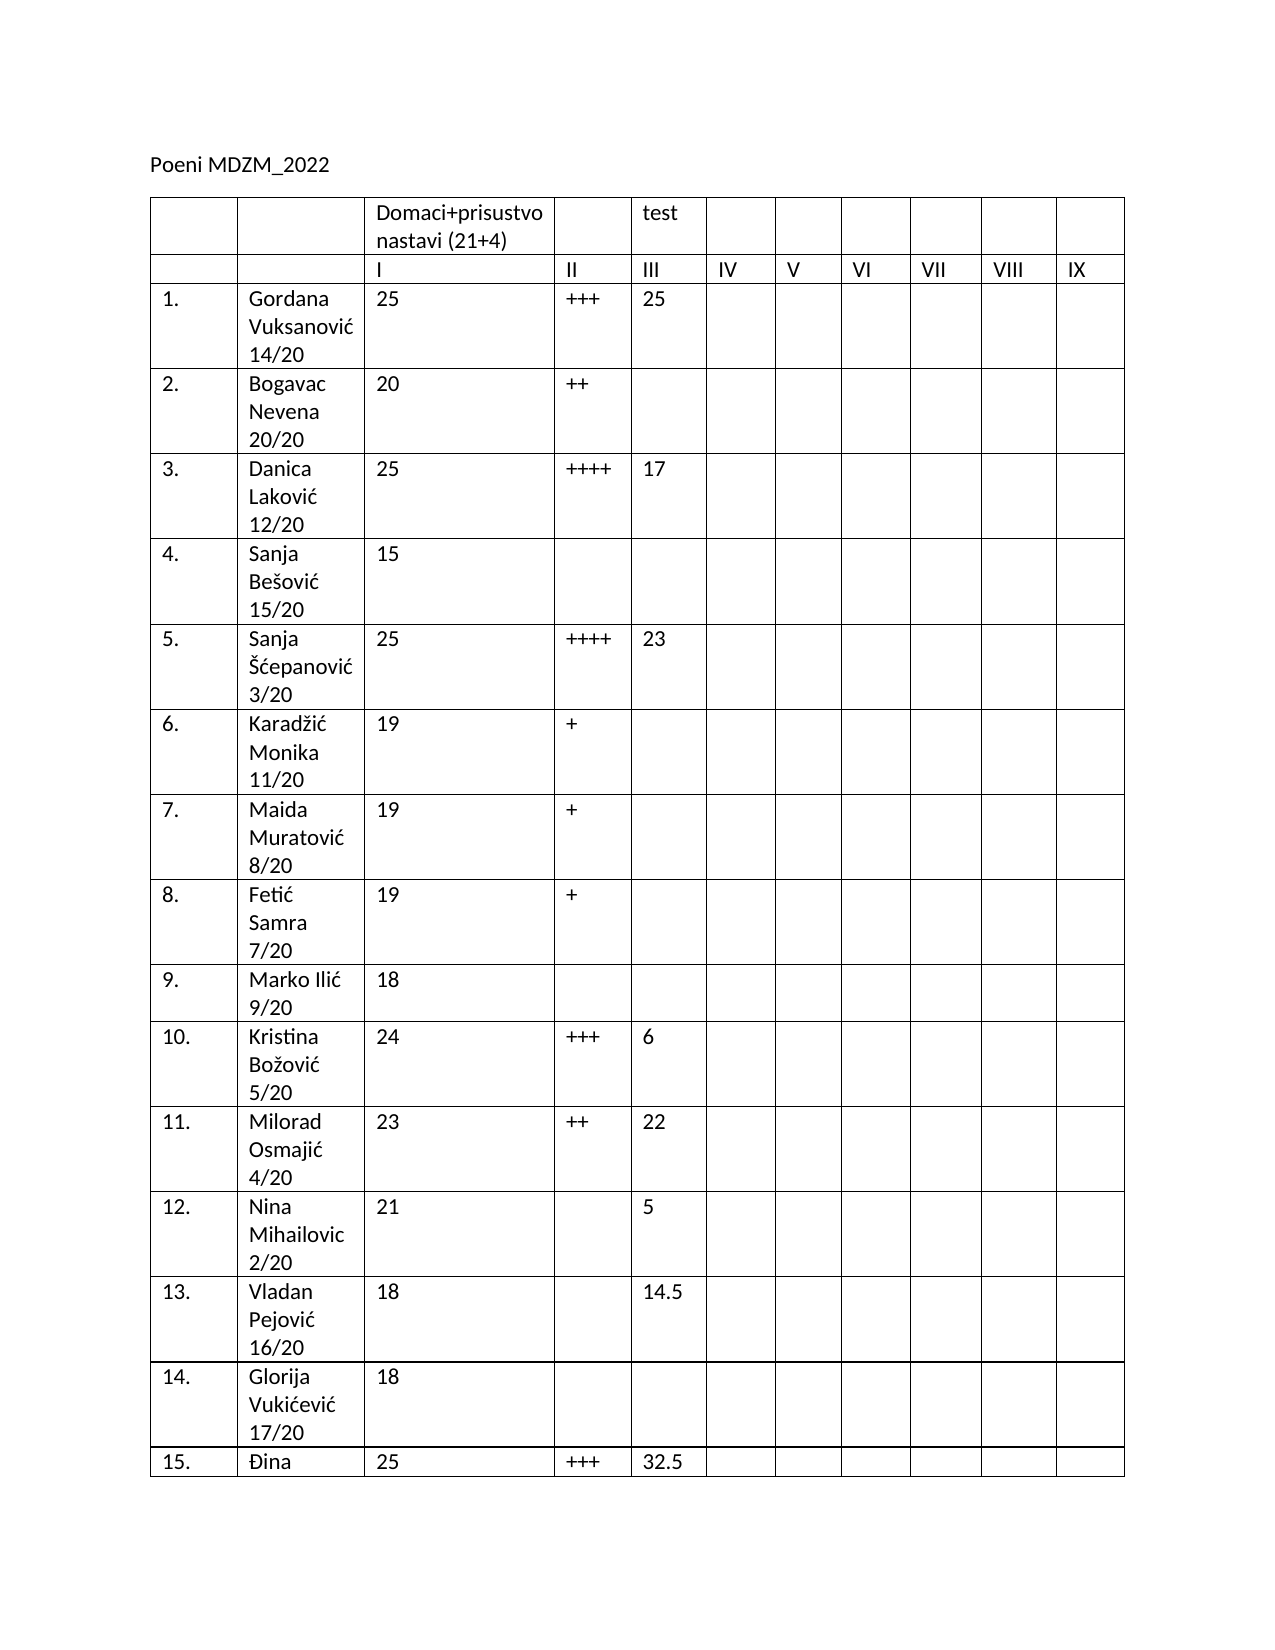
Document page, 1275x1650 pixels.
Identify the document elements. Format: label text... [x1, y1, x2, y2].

text Poeni MDZM_2022 [150, 150, 1125, 178]
table_cell [1057, 625, 1124, 708]
table_cell [982, 1192, 1056, 1276]
table_cell III [632, 255, 706, 283]
table_cell [707, 710, 775, 794]
table_cell [1057, 1363, 1124, 1446]
table_header test [632, 198, 706, 254]
table_cell [707, 1022, 775, 1106]
table_cell [555, 1277, 631, 1361]
table_cell 14. [151, 1363, 237, 1446]
table_cell [982, 965, 1056, 1021]
table_cell 20 [365, 369, 554, 453]
table_cell [842, 369, 910, 453]
table_cell [776, 625, 841, 708]
table_cell [911, 1192, 981, 1276]
table_cell [776, 1363, 841, 1446]
table_cell [776, 1448, 841, 1476]
table_cell [911, 1448, 981, 1476]
table_cell 10. [151, 1022, 237, 1106]
table_cell [842, 965, 910, 1021]
table_cell 11. [151, 1107, 237, 1191]
table_cell [632, 1363, 706, 1446]
table_cell [982, 795, 1056, 879]
table_cell 21 [365, 1192, 554, 1276]
table_cell [1057, 1107, 1124, 1191]
table_cell [842, 1192, 910, 1276]
table_cell II [555, 255, 631, 283]
table_cell [982, 1277, 1056, 1361]
table_cell [982, 454, 1056, 538]
table_cell [1057, 880, 1124, 964]
table_cell [632, 880, 706, 964]
table_cell ++ [555, 1107, 631, 1191]
table_cell [707, 539, 775, 623]
table_cell VI [842, 255, 910, 283]
table_cell [776, 965, 841, 1021]
table_cell [982, 710, 1056, 794]
table_cell [982, 369, 1056, 453]
table_cell ++++ [555, 454, 631, 538]
table_cell [911, 1277, 981, 1361]
table_cell 8. [151, 880, 237, 964]
table_cell I [365, 255, 554, 283]
table_cell 17 [632, 454, 706, 538]
table_cell [707, 965, 775, 1021]
table_cell ++++ [555, 625, 631, 708]
table_cell [911, 369, 981, 453]
table_cell [842, 1107, 910, 1191]
table_cell [842, 795, 910, 879]
table_cell [776, 1192, 841, 1276]
table_cell [707, 454, 775, 538]
table_header [911, 198, 981, 254]
table_cell 25 [365, 625, 554, 708]
table_header [707, 198, 775, 254]
table_cell 22 [632, 1107, 706, 1191]
table_cell [1057, 1277, 1124, 1361]
table_cell [842, 1277, 910, 1361]
table_cell 13. [151, 1277, 237, 1361]
table_cell 12. [151, 1192, 237, 1276]
table_cell [842, 880, 910, 964]
table_cell Vladan Pejović 16/20 [238, 1277, 364, 1361]
table_cell 15. [151, 1448, 237, 1476]
table_cell [1057, 454, 1124, 538]
table_cell 18 [365, 965, 554, 1021]
table_cell [632, 539, 706, 623]
table_cell [776, 539, 841, 623]
table_cell [776, 880, 841, 964]
table_cell [911, 795, 981, 879]
table_cell 4. [151, 539, 237, 623]
table_cell + [555, 710, 631, 794]
table_cell 19 [365, 880, 554, 964]
table_cell [1057, 965, 1124, 1021]
table_cell Đina Janković 1/20 [238, 1448, 364, 1476]
table_cell [707, 795, 775, 879]
table_cell [776, 454, 841, 538]
table_cell VII [911, 255, 981, 283]
table_cell [707, 1277, 775, 1361]
table_cell 24 [365, 1022, 554, 1106]
table_cell Nina Mihailovic 2/20 [238, 1192, 364, 1276]
table_cell [776, 369, 841, 453]
table_cell [555, 965, 631, 1021]
table_cell 2. [151, 369, 237, 453]
table_cell 6. [151, 710, 237, 794]
table_header [842, 198, 910, 254]
table_cell 23 [632, 625, 706, 708]
table_header Domaci+prisustvo nastavi (21+4) [365, 198, 554, 254]
table_cell 25 [632, 284, 706, 368]
table_cell 7. [151, 795, 237, 879]
table_cell [982, 1448, 1056, 1476]
table_cell [707, 1363, 775, 1446]
table_cell 5 [632, 1192, 706, 1276]
table_cell 9. [151, 965, 237, 1021]
table_cell [151, 255, 237, 283]
table_cell [842, 539, 910, 623]
table_cell Marko Ilić 9/20 [238, 965, 364, 1021]
table_header [982, 198, 1056, 254]
table_cell [555, 1363, 631, 1446]
table_cell 25 [365, 454, 554, 538]
table_cell V [776, 255, 841, 283]
table_cell [776, 795, 841, 879]
table_cell [982, 1107, 1056, 1191]
table_cell 19 [365, 795, 554, 879]
table_cell [776, 1022, 841, 1106]
table_cell [555, 539, 631, 623]
table_header [776, 198, 841, 254]
table_cell Kristina Božović 5/20 [238, 1022, 364, 1106]
table_cell [776, 1277, 841, 1361]
table_cell Karadžić Monika 11/20 [238, 710, 364, 794]
table_cell [776, 710, 841, 794]
table_cell [776, 284, 841, 368]
table_cell [1057, 1448, 1124, 1476]
table_cell Gordana Vuksanović 14/20 [238, 284, 364, 368]
table_cell [982, 880, 1056, 964]
table_cell [911, 539, 981, 623]
table_cell +++ [555, 1448, 631, 1476]
table_cell Sanja Bešović 15/20 [238, 539, 364, 623]
table_cell [911, 625, 981, 708]
table_cell Glorija Vukićević 17/20 [238, 1363, 364, 1446]
table_cell [555, 1192, 631, 1276]
table_header [238, 198, 364, 254]
table_header [1057, 198, 1124, 254]
table_cell [911, 710, 981, 794]
table_cell [1057, 1192, 1124, 1276]
table_cell [1057, 539, 1124, 623]
table_cell [911, 1107, 981, 1191]
table_cell [842, 1448, 910, 1476]
table_cell [632, 710, 706, 794]
table_header [555, 198, 631, 254]
table_cell + [555, 880, 631, 964]
table_cell Maida Muratović 8/20 [238, 795, 364, 879]
table_cell [982, 625, 1056, 708]
table_cell [632, 965, 706, 1021]
table_cell + [555, 795, 631, 879]
table_cell 18 [365, 1277, 554, 1361]
table_cell [911, 454, 981, 538]
table_cell [1057, 1022, 1124, 1106]
table_cell [1057, 795, 1124, 879]
table_header [151, 198, 237, 254]
table_cell [842, 454, 910, 538]
table_cell [911, 284, 981, 368]
table_cell [982, 1363, 1056, 1446]
table_cell [707, 1107, 775, 1191]
table_cell [707, 880, 775, 964]
table_cell +++ [555, 284, 631, 368]
table_cell [842, 1363, 910, 1446]
table_cell 3. [151, 454, 237, 538]
table_cell +++ [555, 1022, 631, 1106]
table_cell 1. [151, 284, 237, 368]
table_cell [1057, 710, 1124, 794]
table_cell ++ [555, 369, 631, 453]
table_cell [1057, 369, 1124, 453]
table_cell [842, 710, 910, 794]
table_cell IV [707, 255, 775, 283]
table_cell Bogavac Nevena 20/20 [238, 369, 364, 453]
table_cell Sanja Šćepanović 3/20 [238, 625, 364, 708]
table_cell [776, 1107, 841, 1191]
table_cell [632, 369, 706, 453]
table_cell VIII [982, 255, 1056, 283]
table_cell [982, 1022, 1056, 1106]
table_cell 23 [365, 1107, 554, 1191]
table_cell [632, 795, 706, 879]
table_cell [707, 369, 775, 453]
table_cell 5. [151, 625, 237, 708]
table_cell [982, 284, 1056, 368]
table_cell 25 [365, 1448, 554, 1476]
table_cell [842, 625, 910, 708]
table_cell 18 [365, 1363, 554, 1446]
table_cell [911, 1022, 981, 1106]
table_cell [707, 625, 775, 708]
table_cell [238, 255, 364, 283]
table_cell [842, 1022, 910, 1106]
table_cell [911, 880, 981, 964]
table_cell 14.5 [632, 1277, 706, 1361]
table_cell 6 [632, 1022, 706, 1106]
table_cell [1057, 284, 1124, 368]
table_cell 32.5 [632, 1448, 706, 1476]
table_cell IX [1057, 255, 1124, 283]
table_cell 25 [365, 284, 554, 368]
table_cell [911, 1363, 981, 1446]
table_cell [911, 965, 981, 1021]
table_cell [842, 284, 910, 368]
table_cell Danica Laković 12/20 [238, 454, 364, 538]
table_cell [707, 1448, 775, 1476]
table_cell Milorad Osmajić 4/20 [238, 1107, 364, 1191]
table_cell 15 [365, 539, 554, 623]
table_cell [707, 1192, 775, 1276]
table_cell 19 [365, 710, 554, 794]
table_cell [707, 284, 775, 368]
table_cell [982, 539, 1056, 623]
table_cell Fetić Samra 7/20 [238, 880, 364, 964]
